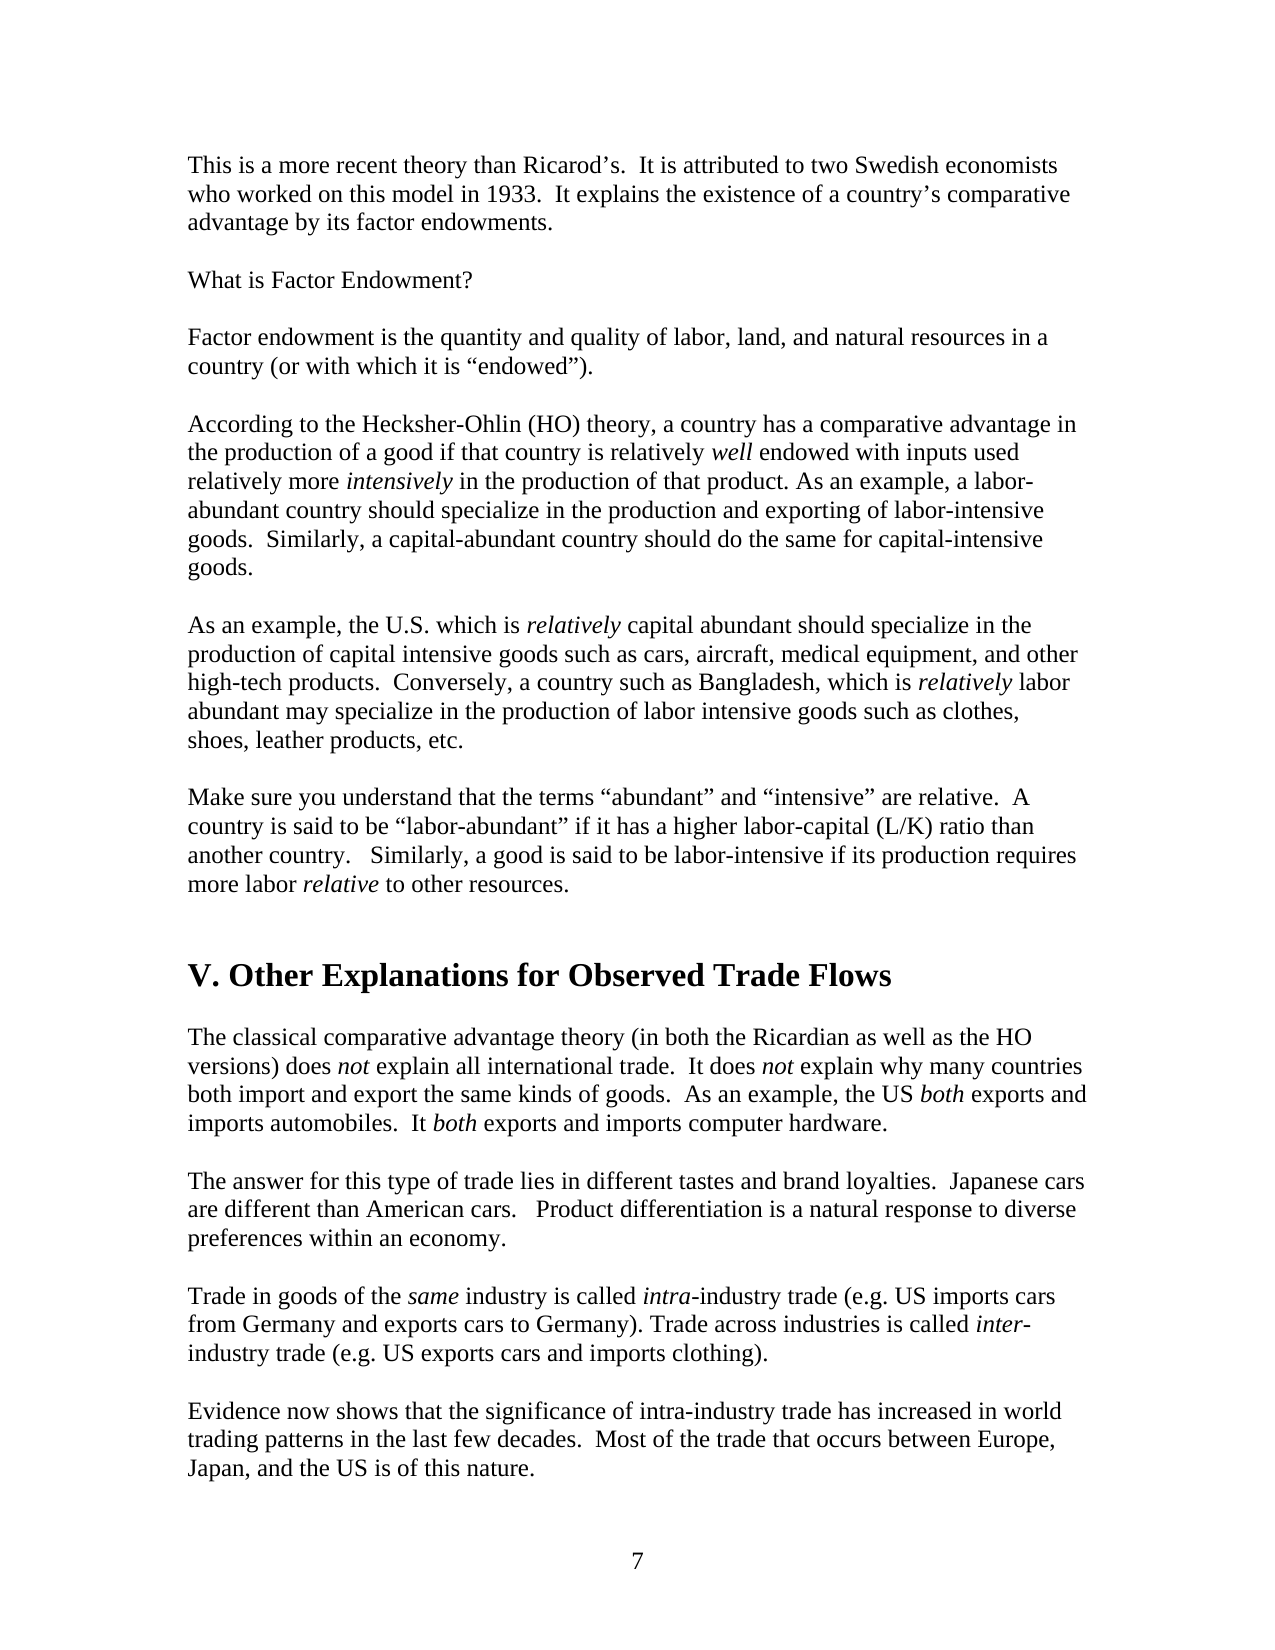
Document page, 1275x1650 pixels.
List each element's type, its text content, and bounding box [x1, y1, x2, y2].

text The classical comparative advantage theory (in both the Ricardian as well as the HO versions) does not explain all international trade. It does not explain why many countries both import and export the same kinds of goods. As an example, the US both exports and imports automobiles. It both exports and imports computer hardware. [187, 1022, 1087, 1137]
text This is a more recent theory than Ricarod’s. It is attributed to two Swedish economists who worked on this model in 1933. It explains the existence of a country’s comparative advantage by its factor endowments. [187, 150, 1087, 236]
text Evidence now shows that the significance of intra-industry trade has increased in world trading patterns in the last few decades. Most of the trade that occurs between Europe, , and the is of this nature. [187, 1396, 1087, 1482]
text As an example, the U.S. which is relatively capital abundant should specialize in the production of capital intensive goods such as cars, aircraft, medical equipment, and other high-tech products. Conversely, a country such as Bangladesh, which is relatively labor abundant may specialize in the production of labor intensive goods such as clothes, shoes, leather products, etc. [187, 610, 1087, 754]
text What is Factor Endowment? [187, 265, 1087, 294]
text Factor endowment is the quantity and quality of labor, land, and natural resources in a country (or with which it is “endowed”). [187, 322, 1087, 380]
text Trade in goods of the same industry is called intra-industry trade (e.g. US imports cars from Germany and exports cars to Germany). Trade across industries is called inter-industry trade (e.g. US exports cars and imports clothing). [187, 1281, 1087, 1367]
text According to the Hecksher-Ohlin (HO) theory, a country has a comparative advantage in the production of a good if that country is relatively well endowed with inputs used relatively more intensively in the production of that product. As an example, a labor-abundant country should specialize in the production and exporting of labor-intensive goods. Similarly, a capital-abundant country should do the same for capital-intensive goods. [187, 409, 1087, 581]
text V. Other Explanations for Observed Trade Flows [187, 955, 1087, 993]
text Make sure you understand that the terms “abundant” and “intensive” are relative. A country is said to be “labor-abundant” if it has a higher labor-capital (L/K) ratio than another country. Similarly, a good is said to be labor-intensive if its production requires more labor relative to other resources. [187, 782, 1087, 897]
text The answer for this type of trade lies in different tastes and brand loyalties. Japanese cars are different than American cars. Product differentiation is a natural response to diverse preferences within an economy. [187, 1166, 1087, 1252]
